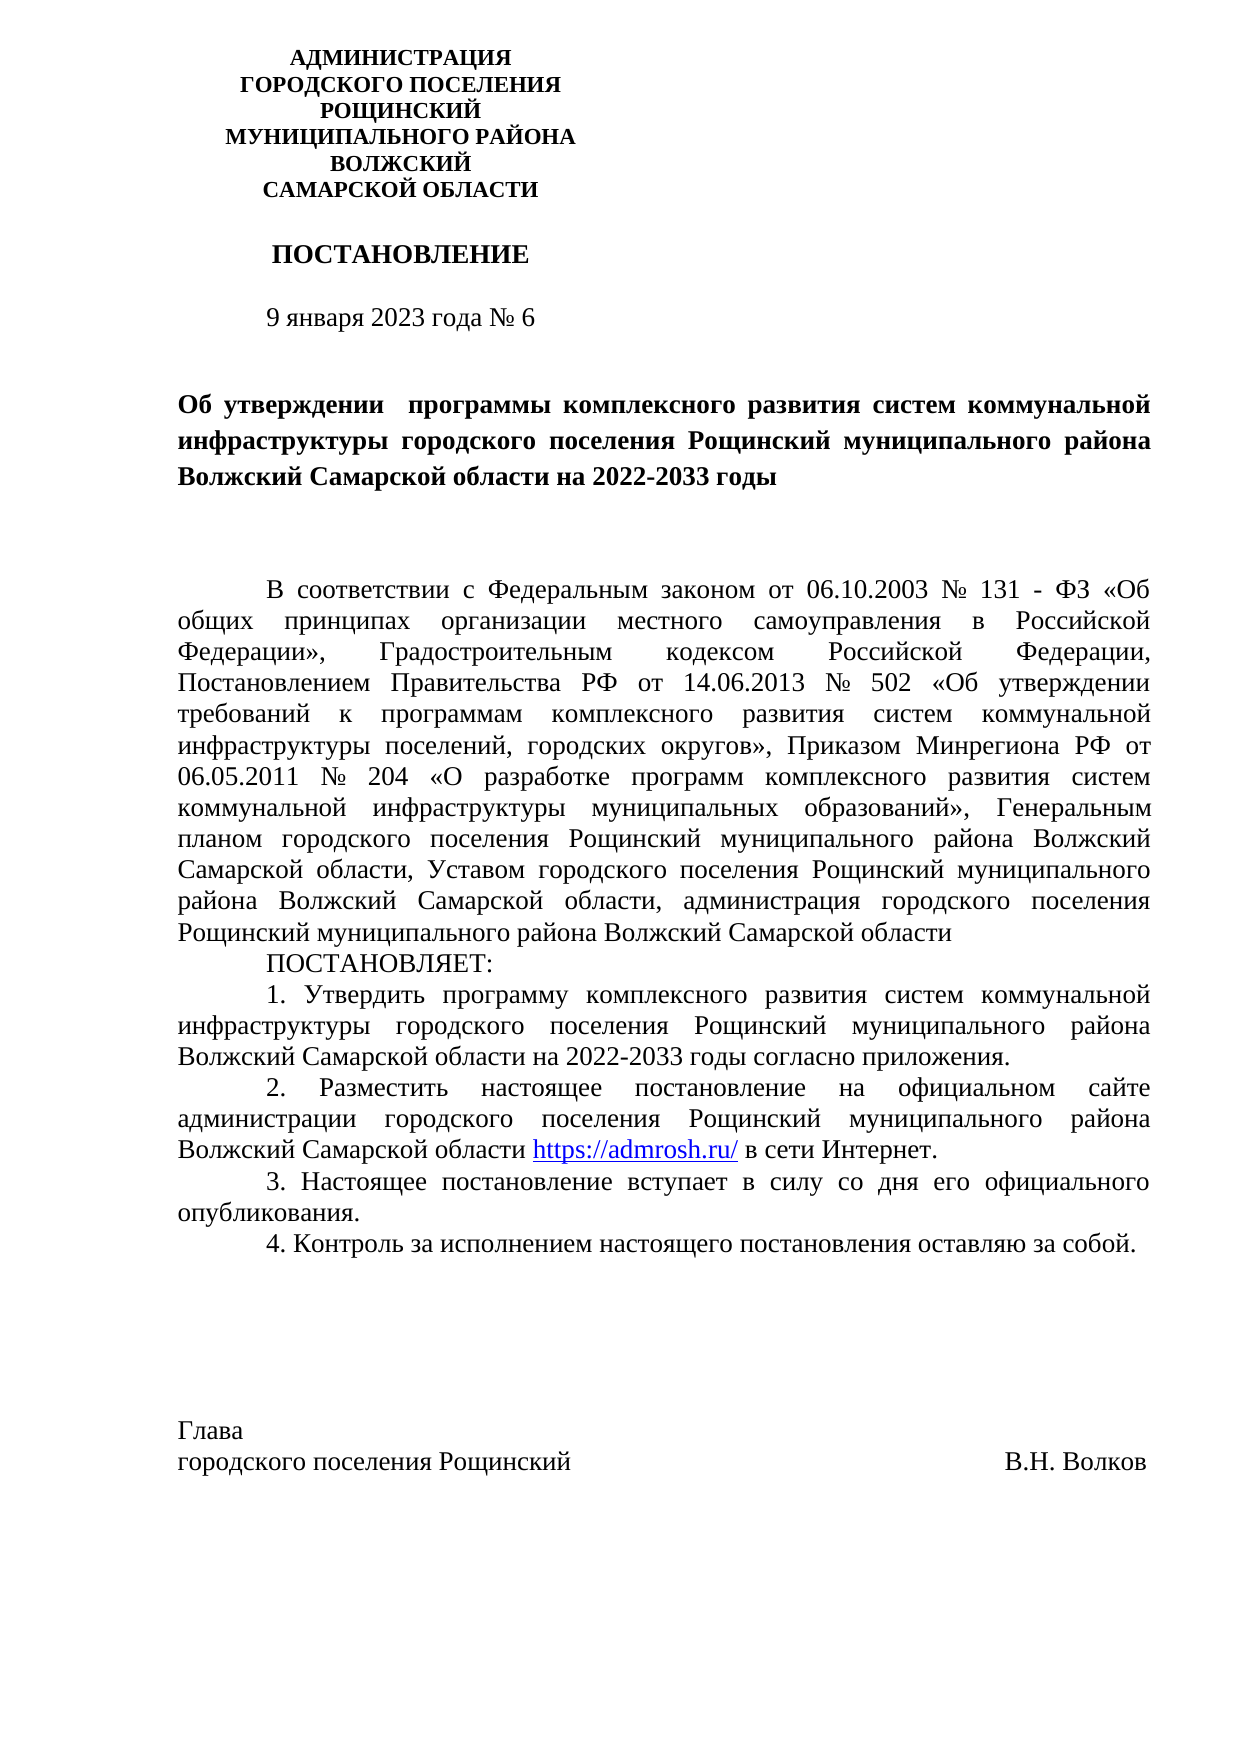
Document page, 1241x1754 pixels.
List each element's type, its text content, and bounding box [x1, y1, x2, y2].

table_header АДМИНИСТРАЦИЯ ГОРОДСКОГО ПОСЕЛЕНИЯ РОЩИНСКИЙ МУНИЦИПАЛЬНОГО РАЙОНА ВОЛЖСКИЙ САМАРСКОЙ ОБЛАСТИ ПОСТАНОВЛЕНИЕ 9 января 2023 года № 6 [166, 44, 635, 332]
text 1. Утвердить программу комплексного развития систем коммунальной инфраструктуры городского поселения Рощинский муниципального района Волжский Самарской области на 2022-2033 годы согласно приложения. [177, 978, 1152, 1071]
text городского поселения Рощинский В.Н. Волков [177, 1445, 1152, 1476]
text 3. Настоящее постановление вступает в силу со дня его официального опубликования. [177, 1165, 1152, 1227]
text 2. Разместить настоящее постановление на официальном сайте администрации городского поселения Рощинский муниципального района Волжский Самарской области https://admrosh.ru/ в сети Интернет. [177, 1071, 1152, 1165]
text Глава [177, 1414, 1152, 1445]
text Об утверждении программы комплексного развития систем коммунальной инфраструктуры городского поселения Рощинский муниципального района Волжский Самарской области на 2022-2033 годы [177, 388, 1152, 491]
text ПОСТАНОВЛЯЕТ: [177, 947, 1152, 978]
text 4. Контроль за исполнением настоящего постановления оставляю за собой. [177, 1227, 1152, 1258]
text В соответствии с Федеральным законом от 06.10.2003 № 131 - ФЗ «Об общих принципах организации местного самоуправления в Российской Федерации», Градостроительным кодексом Российской Федерации, Постановлением Правительства РФ от 14.06.2013 № 502 «Об утверждении требований к программам комплексного развития систем коммунальной инфраструктуры поселений, городских округов», Приказом Минрегиона РФ от 06.05.2011 № 204 «О разработке программ комплексного развития систем коммунальной инфраструктуры муниципальных образований», Генеральным планом городского поселения Рощинский муниципального района Волжский Самарской области, Уставом городского поселения Рощинский муниципального района Волжский Самарской области, администрация городского поселения Рощинский муниципального района Волжский Самарской области [177, 573, 1152, 947]
